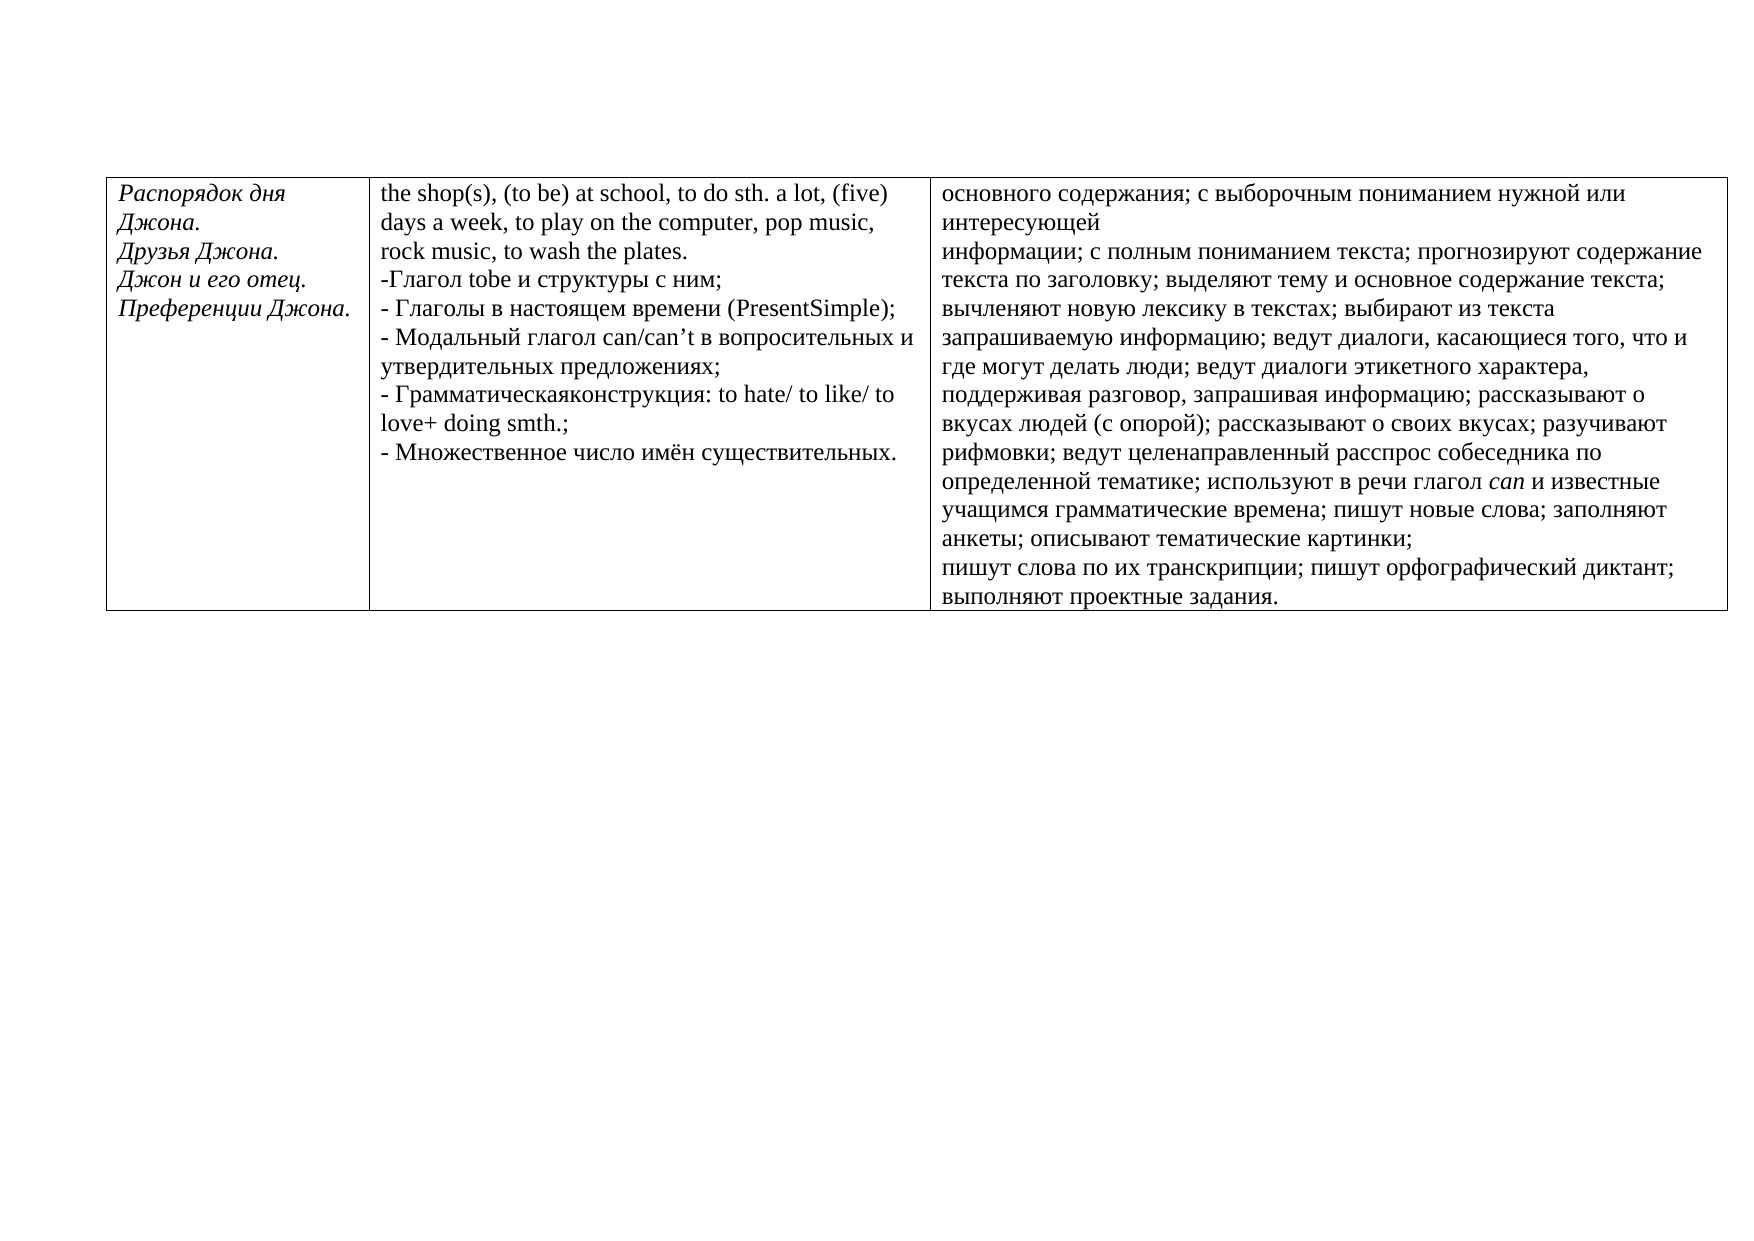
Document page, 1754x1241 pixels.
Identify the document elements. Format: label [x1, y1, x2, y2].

table_cell [107, 178, 369, 609]
table_cell [370, 178, 930, 609]
table_cell [931, 178, 1727, 609]
